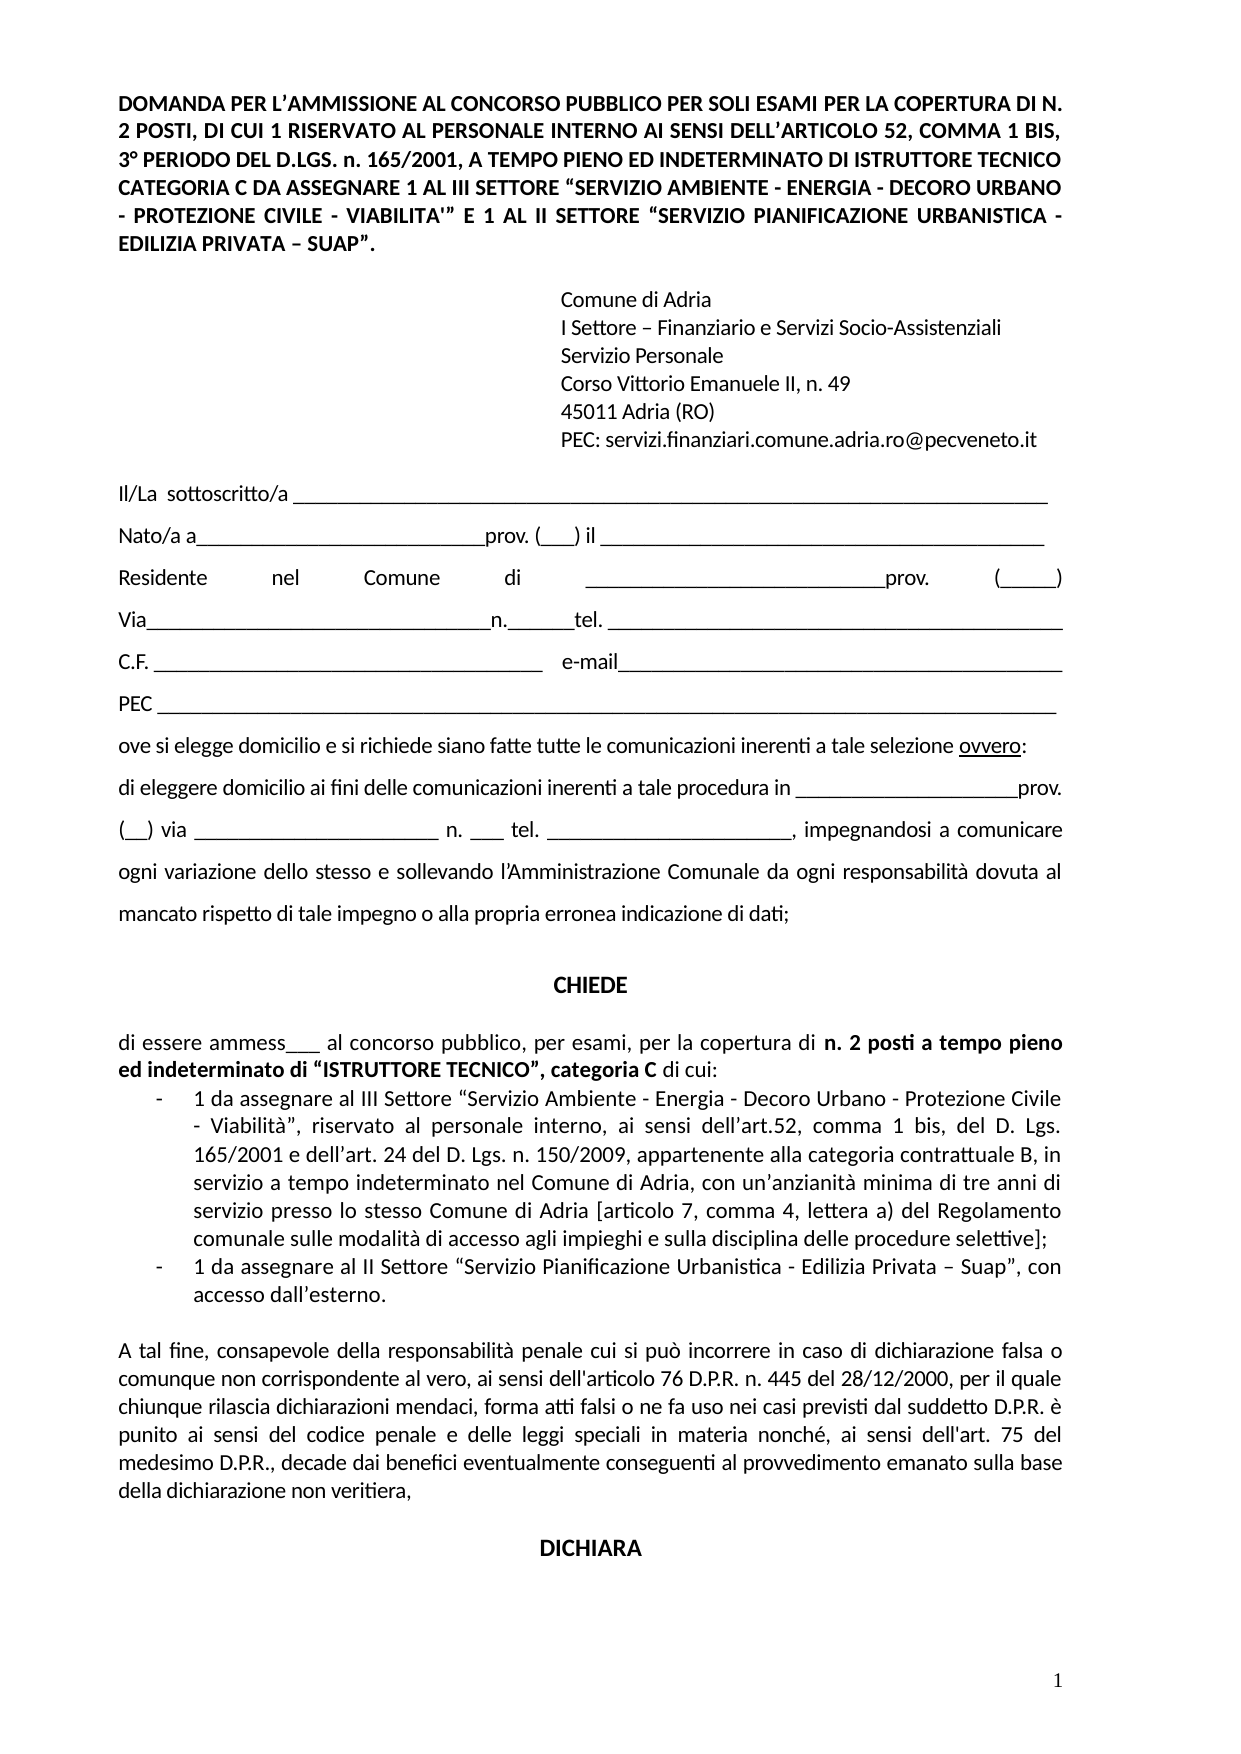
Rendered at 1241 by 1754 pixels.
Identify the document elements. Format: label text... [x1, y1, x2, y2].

list 1 da assegnare al II Settore “Servizio Pianificazione Urbanistica - Edilizia Privata – Suap”, con accesso dall’esterno. [156, 1252, 1063, 1308]
text 45011 Adria (RO) [118, 397, 1063, 425]
text Comune di Adria [118, 285, 1063, 313]
text A tal fine, consapevole della responsabilità penale cui si può incorrere in caso di dichiarazione falsa o comunque non corrispondente al vero, ai sensi dell'articolo 76 D.P.R. n. 445 del 28/12/2000, per il quale chiunque rilascia dichiarazioni mendaci, forma atti falsi o ne fa uso nei casi previsti dal suddetto D.P.R. è punito ai sensi del codice penale e delle leggi speciali in materia nonché, ai sensi dell'art. 75 del medesimo D.P.R., decade dai benefici eventualmente conseguenti al provvedimento emanato sulla base della dichiarazione non veritiera, [118, 1336, 1063, 1504]
text ove si elegge domicilio e si richiede siano fatte tutte le comunicazioni inerenti a tale selezione ovvero: [118, 731, 1063, 759]
text Residente nel Comune di ___________________________prov. (_____) Via_______________________________n.______tel. _________________________________________ [118, 563, 1063, 633]
text Nato/a a__________________________prov. (___) il ________________________________________ [118, 521, 1063, 549]
text DOMANDA PER L’AMMISSIONE AL CONCORSO PUBBLICO PER SOLI ESAMI PER LA COPERTURA DI N. 2 POSTI, DI CUI 1 RISERVATO AL PERSONALE INTERNO AI SENSI DELL’ARTICOLO 52, COMMA 1 BIS, 3° PERIODO DEL D.LGS. n. 165/2001, A TEMPO PIENO ED INDETERMINATO DI ISTRUTTORE TECNICO CATEGORIA C DA ASSEGNARE 1 AL III SETTORE “SERVIZIO AMBIENTE - ENERGIA - DECORO URBANO - PROTEZIONE CIVILE - VIABILITA'” E 1 AL II SETTORE “SERVIZIO PIANIFICAZIONE URBANISTICA - EDILIZIA PRIVATA – SUAP”. [118, 89, 1063, 257]
text Corso Vittorio Emanuele II, n. 49 [118, 369, 1063, 397]
text CHIEDE [118, 969, 1063, 999]
text Il/La sottoscritto/a ____________________________________________________________________ [118, 479, 1063, 507]
text I Settore – Finanziario e Servizi Socio-Assistenziali [118, 313, 1063, 341]
text di essere ammess___ al concorso pubblico, per esami, per la copertura di n. 2 posti a tempo pieno ed indeterminato di “ISTRUTTORE TECNICO”, categoria C di cui: [118, 1028, 1063, 1084]
text DICHIARA [118, 1532, 1063, 1562]
text Servizio Personale [118, 341, 1063, 369]
text C.F. ___________________________________ e-mail________________________________________ [118, 647, 1063, 675]
text PEC _________________________________________________________________________________ [118, 689, 1063, 717]
text di eleggere domicilio ai fini delle comunicazioni inerenti a tale procedura in ____________________prov. (__) via ______________________ n. ___ tel. ______________________, impegnandosi a comunicare ogni variazione dello stesso e sollevando l’Amministrazione Comunale da ogni responsabilità dovuta al mancato rispetto di tale impegno o alla propria erronea indicazione di dati; [118, 773, 1063, 927]
list 1 da assegnare al III Settore “Servizio Ambiente - Energia - Decoro Urbano - Protezione Civile - Viabilità”, riservato al personale interno, ai sensi dell’art.52, comma 1 bis, del D. Lgs. 165/2001 e dell’art. 24 del D. Lgs. n. 150/2009, appartenente alla categoria contrattuale B, in servizio a tempo indeterminato nel Comune di Adria, con un’anzianità minima di tre anni di servizio presso lo stesso Comune di Adria [articolo 7, comma 4, lettera a) del Regolamento comunale sulle modalità di accesso agli impieghi e sulla disciplina delle procedure selettive]; [156, 1084, 1063, 1252]
text PEC: servizi.finanziari.comune.adria.ro@pecveneto.it [118, 425, 1063, 453]
